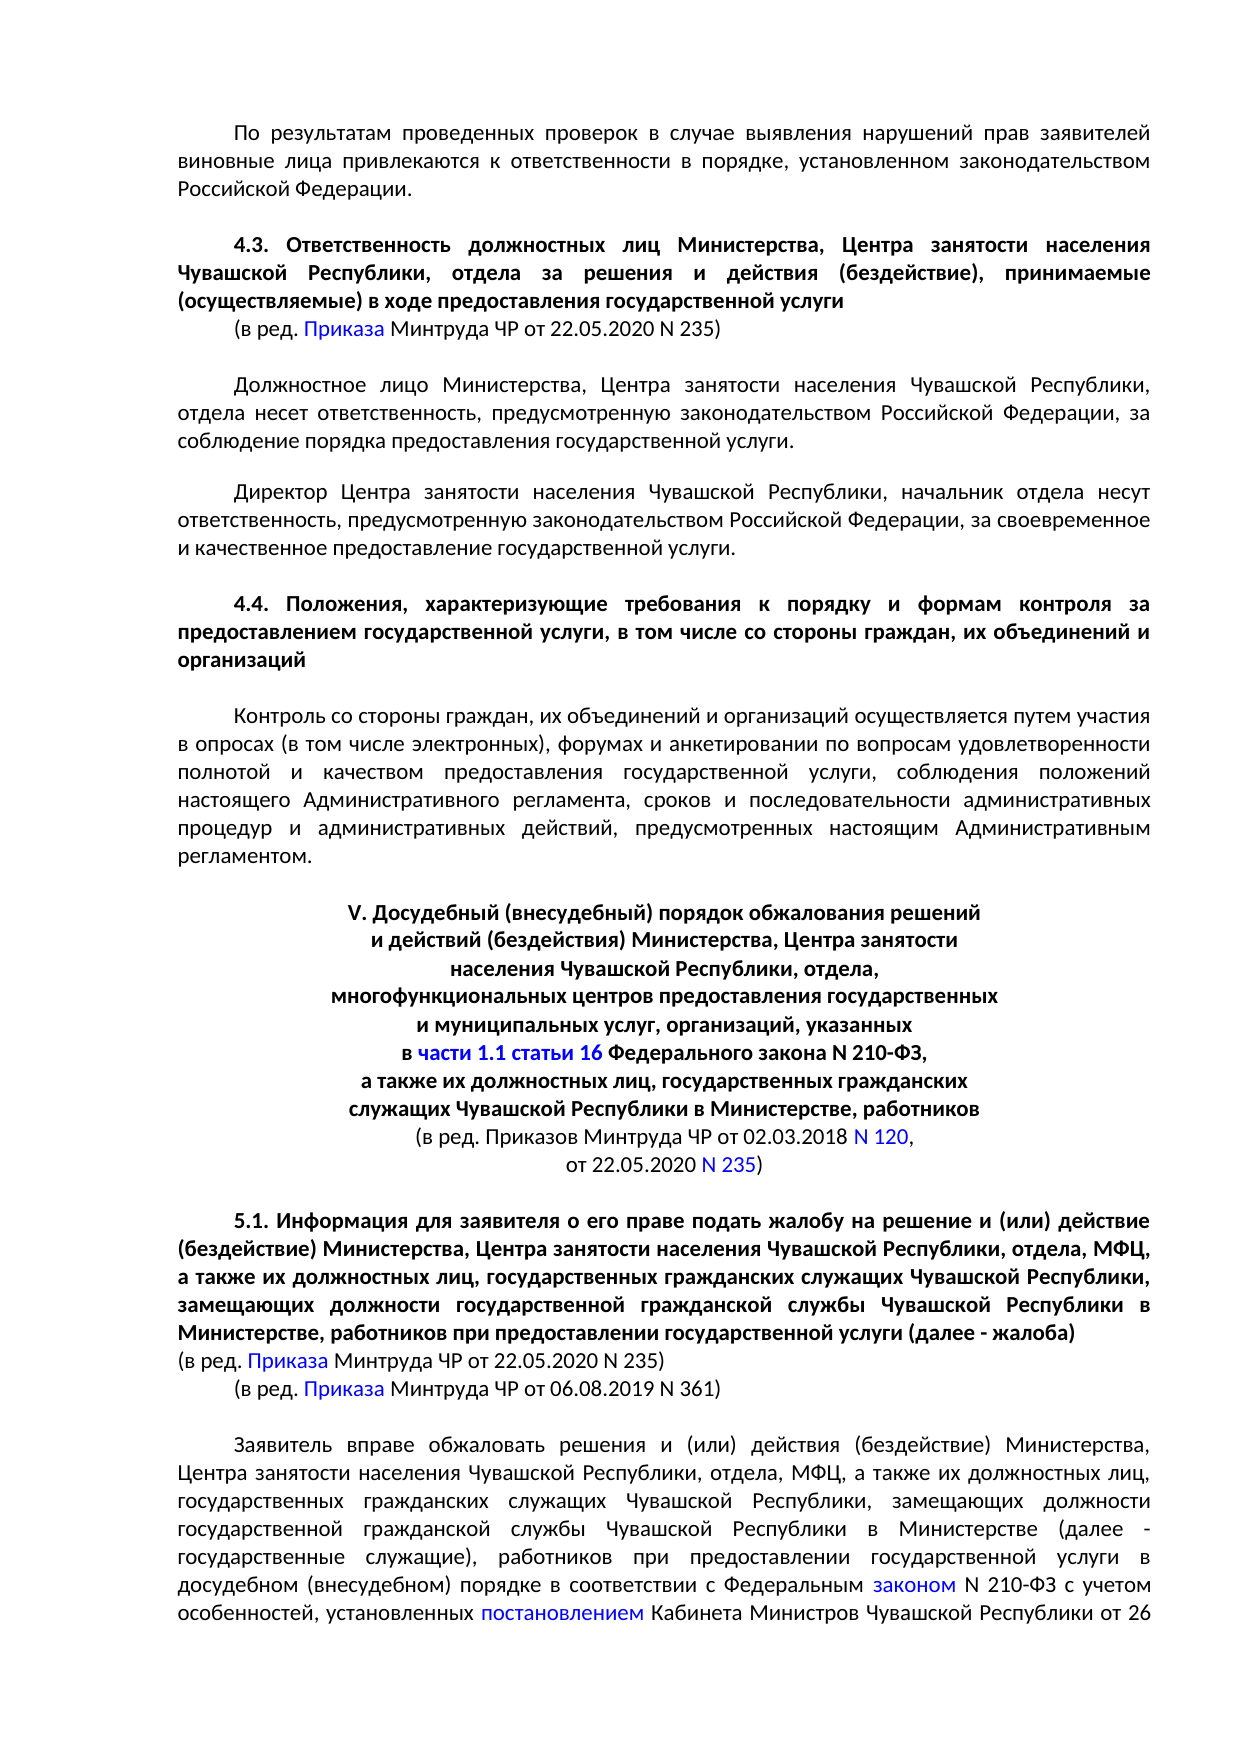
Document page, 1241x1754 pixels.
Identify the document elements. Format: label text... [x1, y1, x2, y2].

title служащих Чувашской Республики в Министерстве, работников [177, 1094, 1152, 1122]
title 4.3. Ответственность должностных лиц Министерства, Центра занятости населения Чувашской Республики, отдела за решения и действия (бездействие), принимаемые (осуществляемые) в ходе предоставления государственной услуги [177, 230, 1152, 314]
title в части 1.1 статьи 16 Федерального закона N 210-ФЗ, [177, 1038, 1152, 1066]
title и действий (бездействия) Министерства, Центра занятости [177, 926, 1152, 954]
text (в ред. Приказа Минтруда ЧР от 06.08.2019 N 361) [177, 1374, 1152, 1402]
text (в ред. Приказа Минтруда ЧР от 22.05.2020 N 235) [177, 314, 1152, 342]
text Должностное лицо Министерства, Центра занятости населения Чувашской Республики, отдела несет ответственность, предусмотренную законодательством Российской Федерации, за соблюдение порядка предоставления государственной услуги. [177, 370, 1152, 454]
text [177, 1430, 1152, 1626]
title 5.1. Информация для заявителя о его праве подать жалобу на решение и (или) действие (бездействие) Министерства, Центра занятости населения Чувашской Республики, отдела, МФЦ, а также их должностных лиц, государственных гражданских служащих Чувашской Республики, замещающих должности государственной гражданской службы Чувашской Республики в Министерстве, работников при предоставлении государственной услуги (далее - жалоба) [177, 1206, 1152, 1346]
text Контроль со стороны граждан, их объединений и организаций осуществляется путем участия в опросах (в том числе электронных), форумах и анкетировании по вопросам удовлетворенности полнотой и качеством предоставления государственной услуги, соблюдения положений настоящего Административного регламента, сроков и последовательности административных процедур и административных действий, предусмотренных настоящим Административным регламентом. [177, 701, 1152, 869]
text Директор Центра занятости населения Чувашской Республики, начальник отдела несут ответственность, предусмотренную законодательством Российской Федерации, за своевременное и качественное предоставление государственной услуги. [177, 477, 1152, 561]
title V. Досудебный (внесудебный) порядок обжалования решений [177, 898, 1152, 926]
text от 22.05.2020 N 235) [177, 1150, 1152, 1178]
text По результатам проведенных проверок в случае выявления нарушений прав заявителей виновные лица привлекаются к ответственности в порядке, установленном законодательством Российской Федерации. [177, 118, 1152, 202]
title 4.4. Положения, характеризующие требования к порядку и формам контроля за предоставлением государственной услуги, в том числе со стороны граждан, их объединений и организаций [177, 589, 1152, 673]
text (в ред. Приказов Минтруда ЧР от 02.03.2018 N 120, [177, 1122, 1152, 1150]
title а также их должностных лиц, государственных гражданских [177, 1066, 1152, 1094]
title населения Чувашской Республики, отдела, [177, 954, 1152, 982]
title и муниципальных услуг, организаций, указанных [177, 1010, 1152, 1038]
text (в ред. Приказа Минтруда ЧР от 22.05.2020 N 235) [177, 1346, 1152, 1374]
title многофункциональных центров предоставления государственных [177, 982, 1152, 1010]
